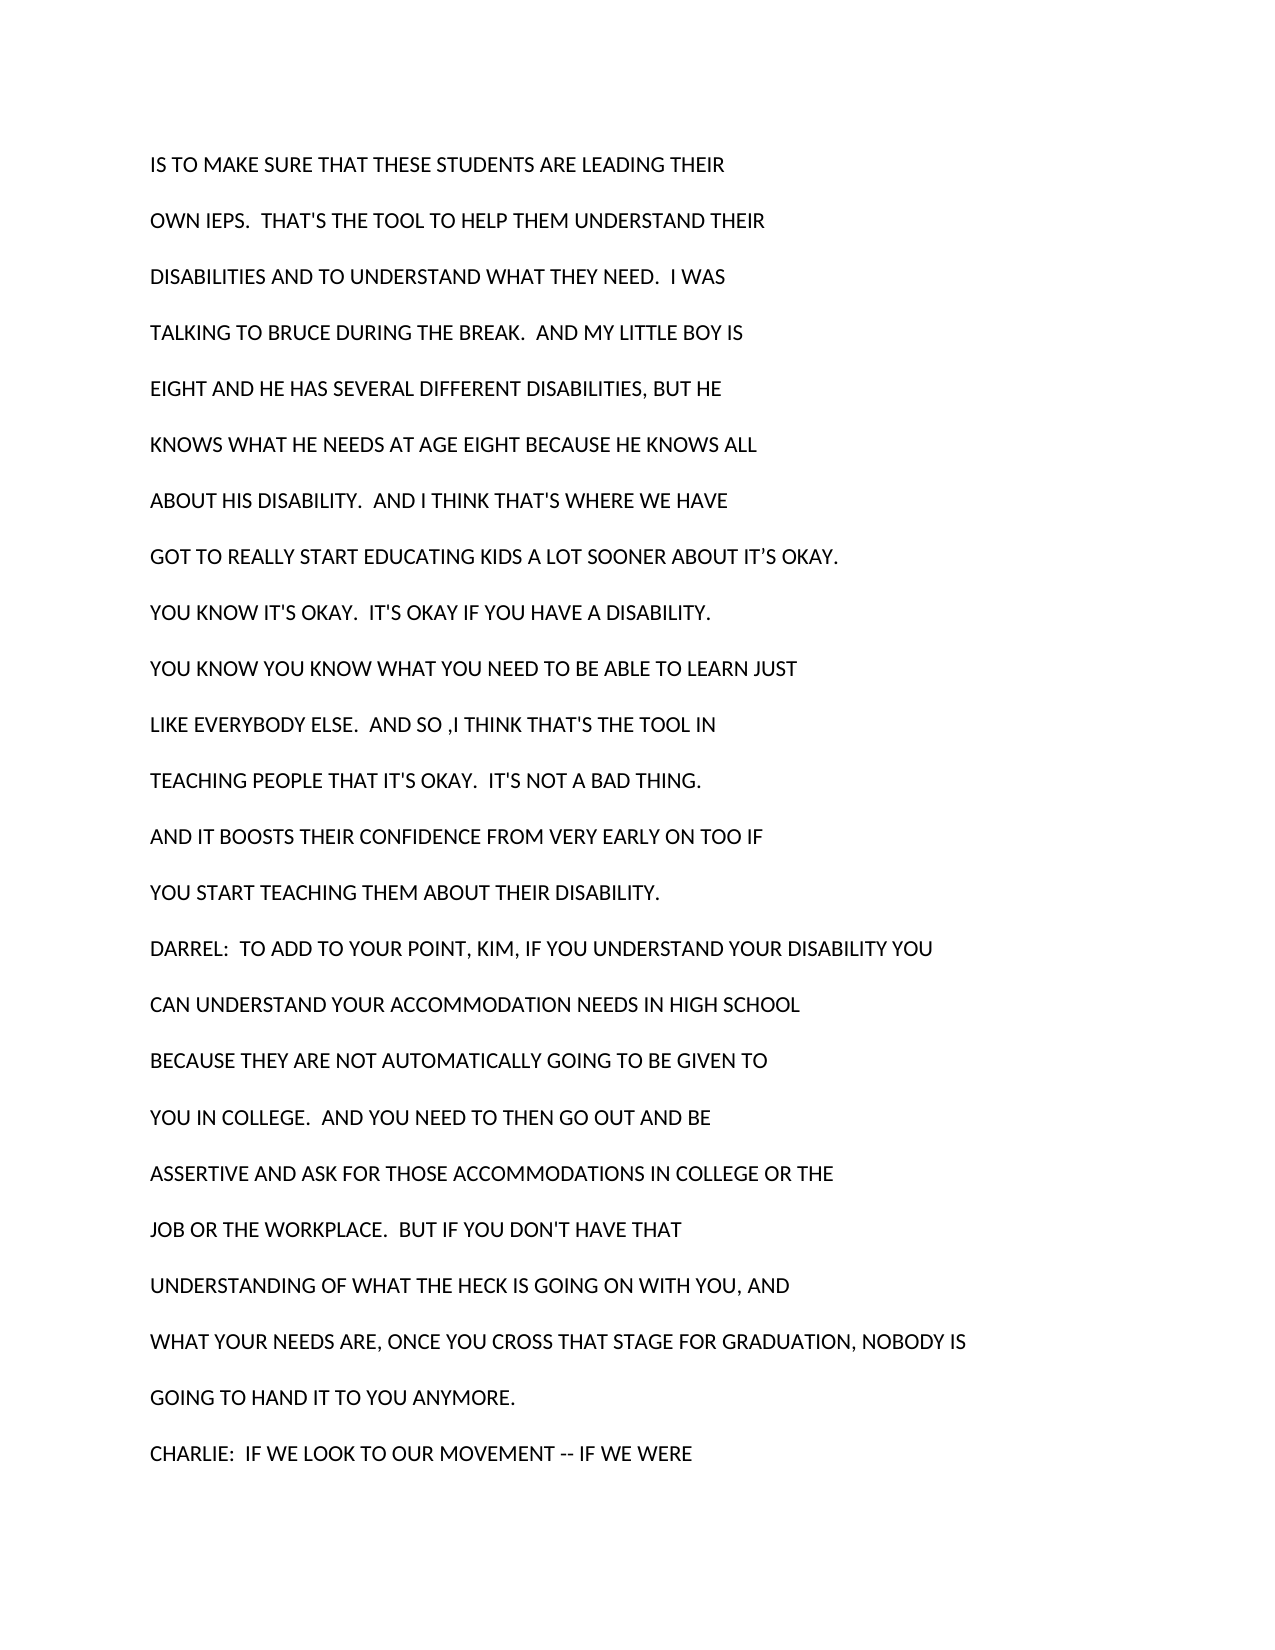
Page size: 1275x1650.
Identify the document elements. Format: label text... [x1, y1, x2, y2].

text WHAT YOUR NEEDS ARE, ONCE YOU CROSS THAT STAGE FOR GRADUATION, NOBODY IS [150, 1327, 1125, 1355]
text DISABILITIES AND TO UNDERSTAND WHAT THEY NEED. I WAS [150, 262, 1125, 290]
text TEACHING PEOPLE THAT IT'S OKAY. IT'S NOT A BAD THING. [150, 766, 1125, 794]
text OWN IEPS. THAT'S THE TOOL TO HELP THEM UNDERSTAND THEIR [150, 206, 1125, 234]
text YOU KNOW IT'S OKAY. IT'S OKAY IF YOU HAVE A DISABILITY. [150, 598, 1125, 626]
text DARREL: TO ADD TO YOUR POINT, KIM, IF YOU UNDERSTAND YOUR DISABILITY YOU [150, 934, 1125, 963]
text KNOWS WHAT HE NEEDS AT AGE EIGHT BECAUSE HE KNOWS ALL [150, 430, 1125, 458]
text AND IT BOOSTS THEIR CONFIDENCE FROM VERY EARLY ON TOO IF [150, 822, 1125, 851]
text GOT TO REALLY START EDUCATING KIDS A LOT SOONER ABOUT IT’S OKAY. [150, 542, 1125, 570]
text ASSERTIVE AND ASK FOR THOSE ACCOMMODATIONS IN COLLEGE OR THE [150, 1159, 1125, 1187]
text CAN UNDERSTAND YOUR ACCOMMODATION NEEDS IN HIGH SCHOOL [150, 991, 1125, 1019]
text EIGHT AND HE HAS SEVERAL DIFFERENT DISABILITIES, BUT HE [150, 374, 1125, 402]
text TALKING TO BRUCE DURING THE BREAK. AND MY LITTLE BOY IS [150, 318, 1125, 346]
text YOU KNOW YOU KNOW WHAT YOU NEED TO BE ABLE TO LEARN JUST [150, 654, 1125, 682]
text IS TO MAKE SURE THAT THESE STUDENTS ARE LEADING THEIR [150, 150, 1125, 178]
text YOU START TEACHING THEM ABOUT THEIR DISABILITY. [150, 878, 1125, 907]
text JOB OR THE WORKPLACE. BUT IF YOU DON'T HAVE THAT [150, 1215, 1125, 1243]
text CHARLIE: IF WE LOOK TO OUR MOVEMENT -- IF WE WERE [150, 1439, 1125, 1467]
text LIKE EVERYBODY ELSE. AND SO ,I THINK THAT'S THE TOOL IN [150, 710, 1125, 738]
text BECAUSE THEY ARE NOT AUTOMATICALLY GOING TO BE GIVEN TO [150, 1047, 1125, 1075]
text ABOUT HIS DISABILITY. AND I THINK THAT'S WHERE WE HAVE [150, 486, 1125, 514]
text GOING TO HAND IT TO YOU ANYMORE. [150, 1383, 1125, 1411]
text YOU IN COLLEGE. AND YOU NEED TO THEN GO OUT AND BE [150, 1103, 1125, 1131]
text UNDERSTANDING OF WHAT THE HECK IS GOING ON WITH YOU, AND [150, 1271, 1125, 1299]
